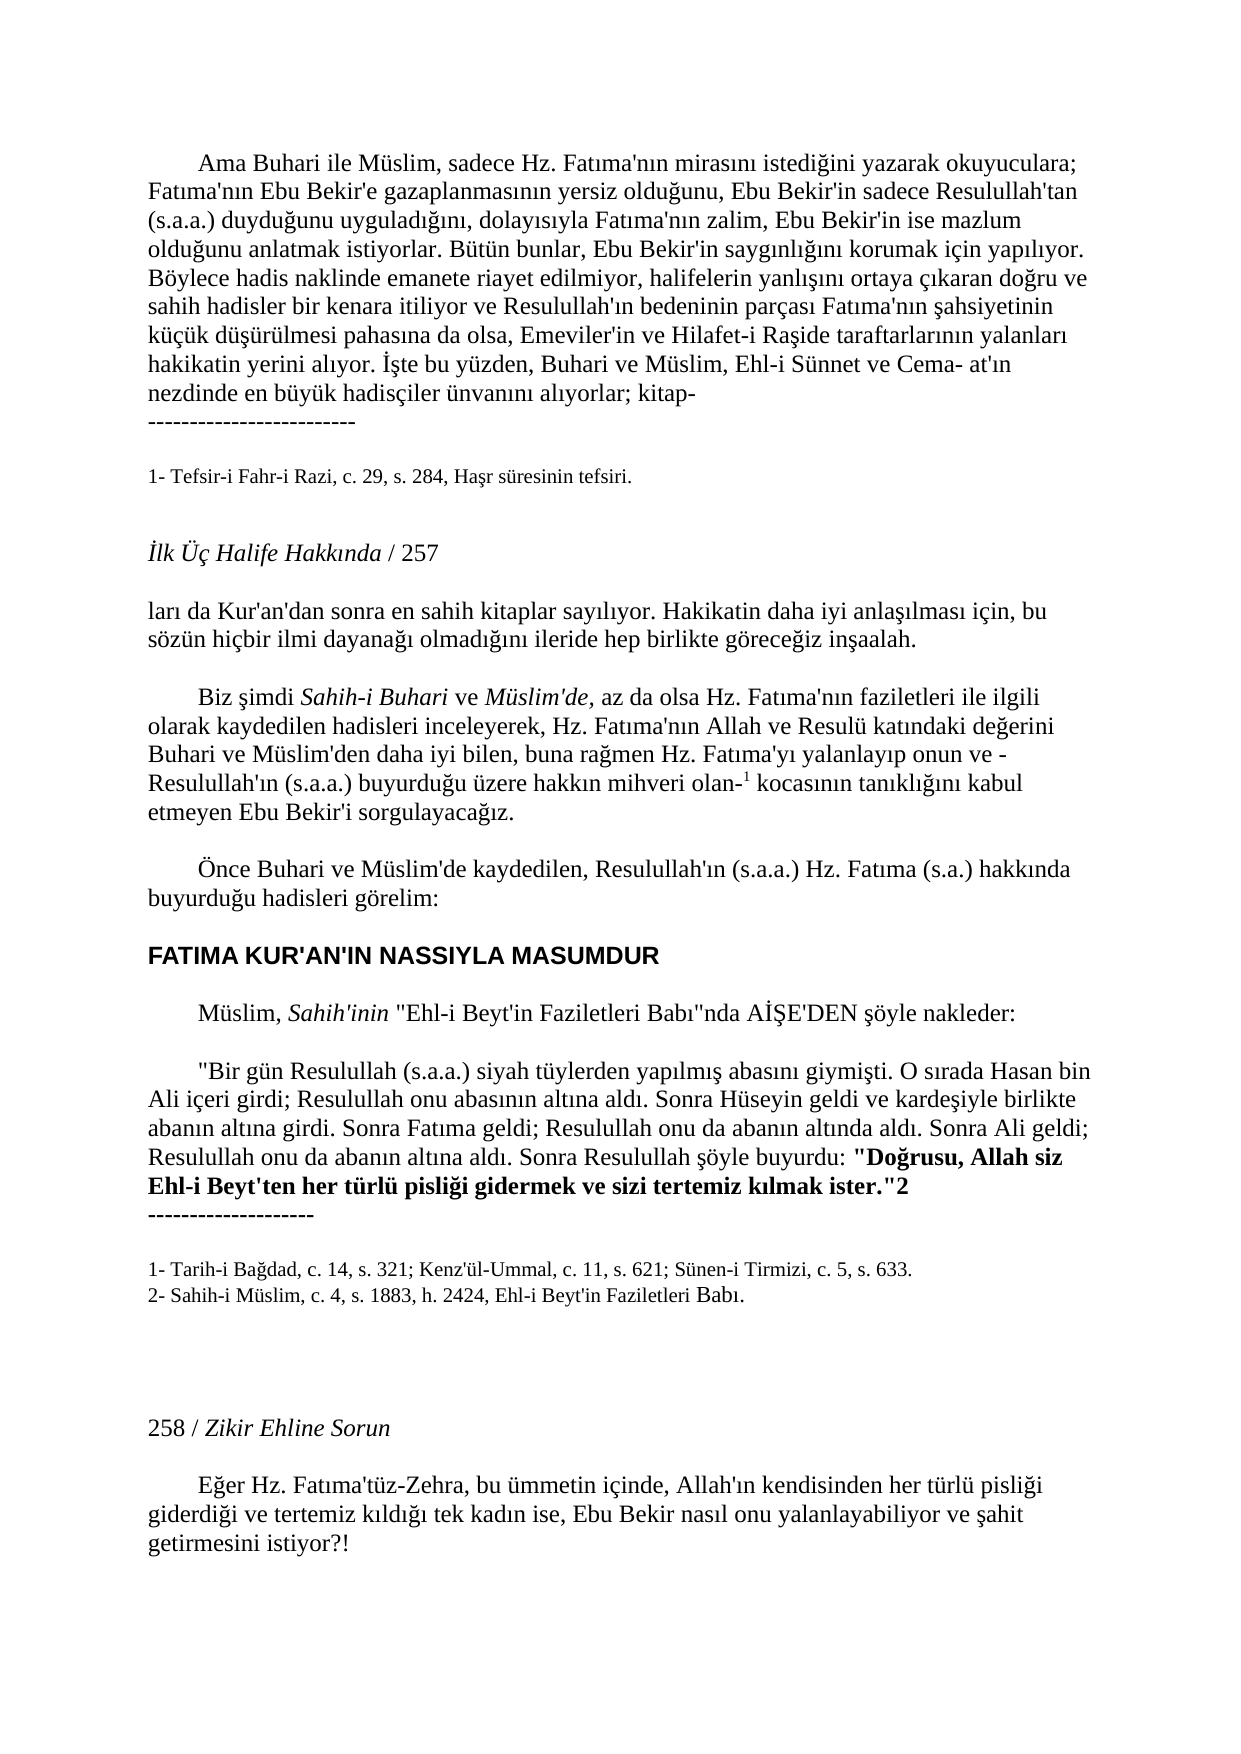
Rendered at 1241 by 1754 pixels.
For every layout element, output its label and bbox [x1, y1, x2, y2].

text [148, 148, 1093, 1586]
